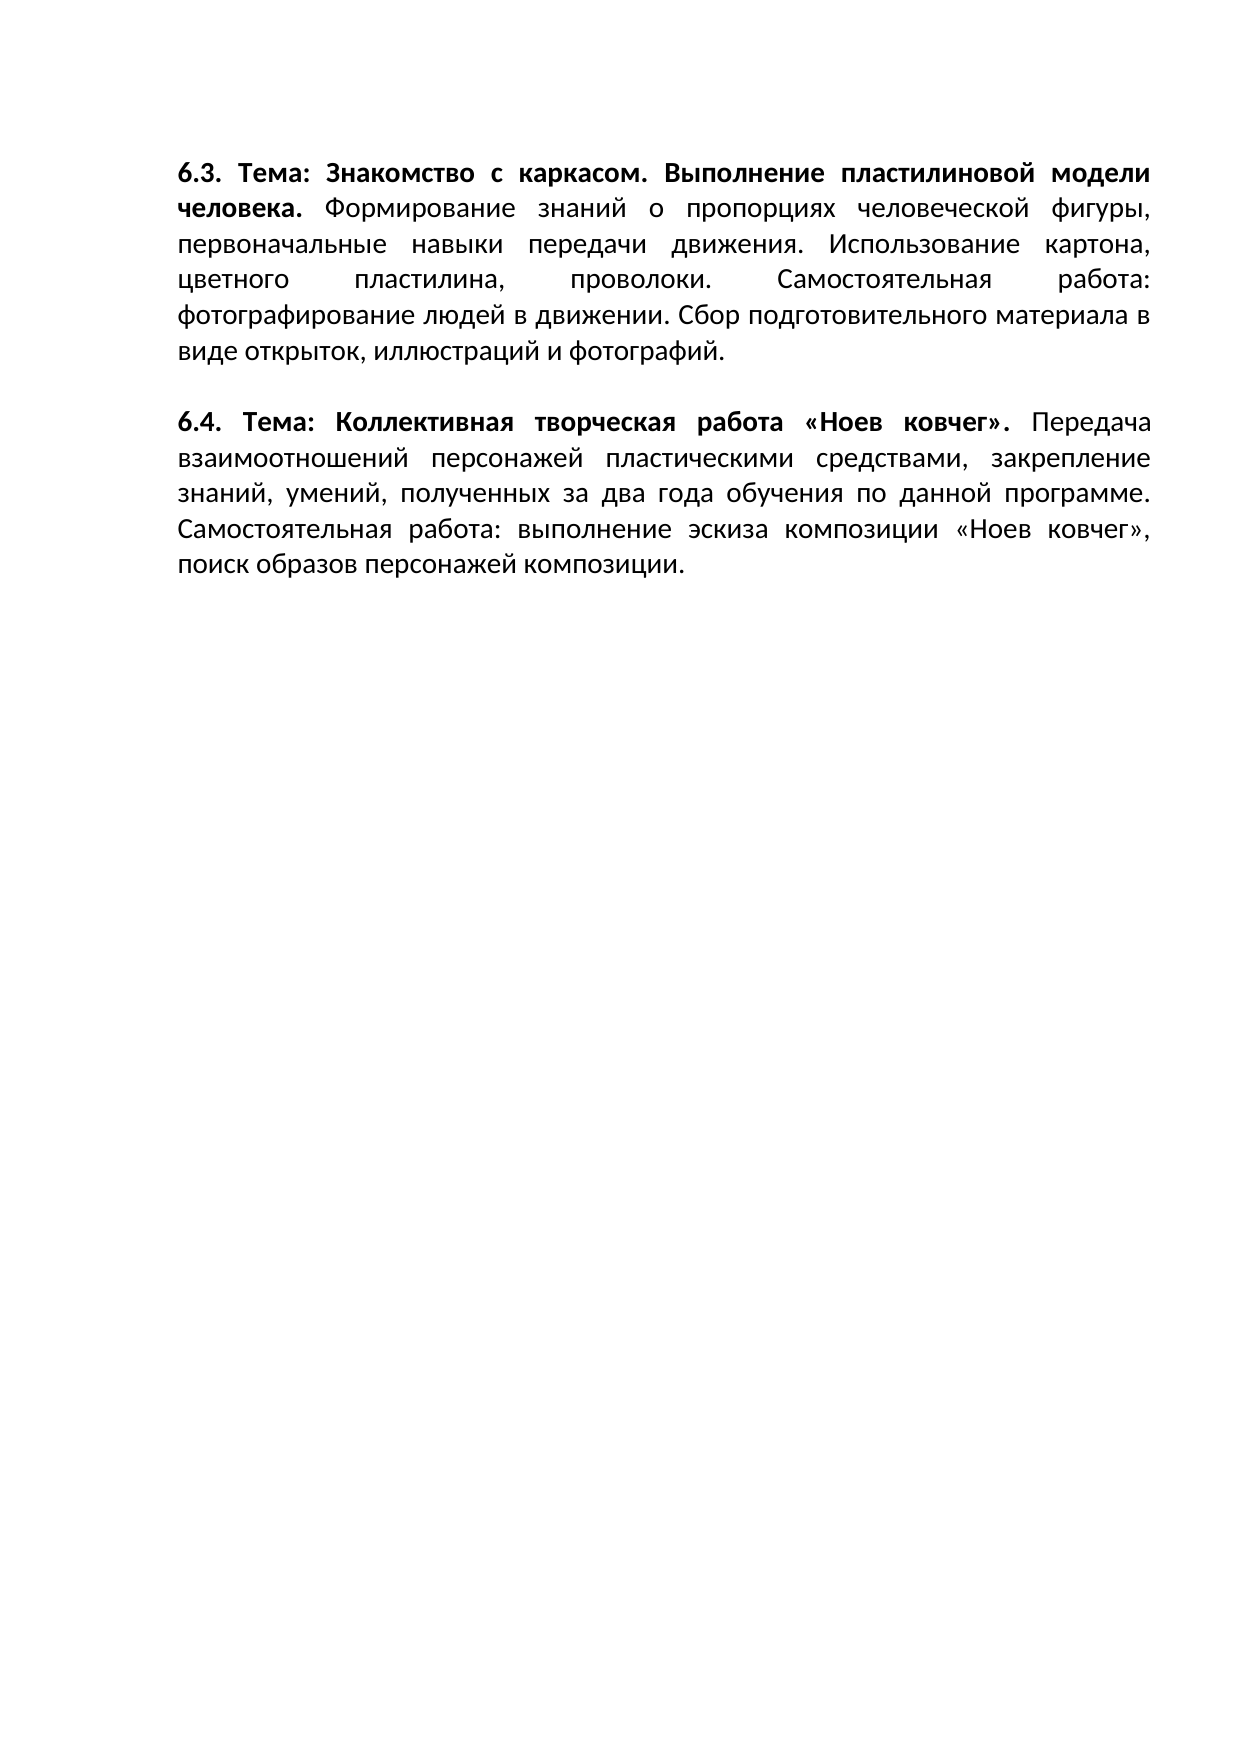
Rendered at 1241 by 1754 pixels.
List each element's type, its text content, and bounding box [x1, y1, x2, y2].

text 6.3. Тема: Знакомство с каркасом. Выполнение пластилиновой модели человека. Формирование знаний о пропорциях человеческой фигуры, первоначальные навыки передачи движения. Использование картона, цветного пластилина, проволоки. Самостоятельная работа: фотографирование людей в движении. Сбор подготовительного материала в виде открыток, иллюстраций и фотографий. [177, 154, 1152, 367]
text 6.4. Тема: Коллективная творческая работа «Ноев ковчег». Передача взаимоотношений персонажей пластическими средствами, закрепление знаний, умений, полученных за два года обучения по данной программе. Самостоятельная работа: выполнение эскиза композиции «Ноев ковчег», поиск образов персонажей композиции. [177, 403, 1152, 581]
